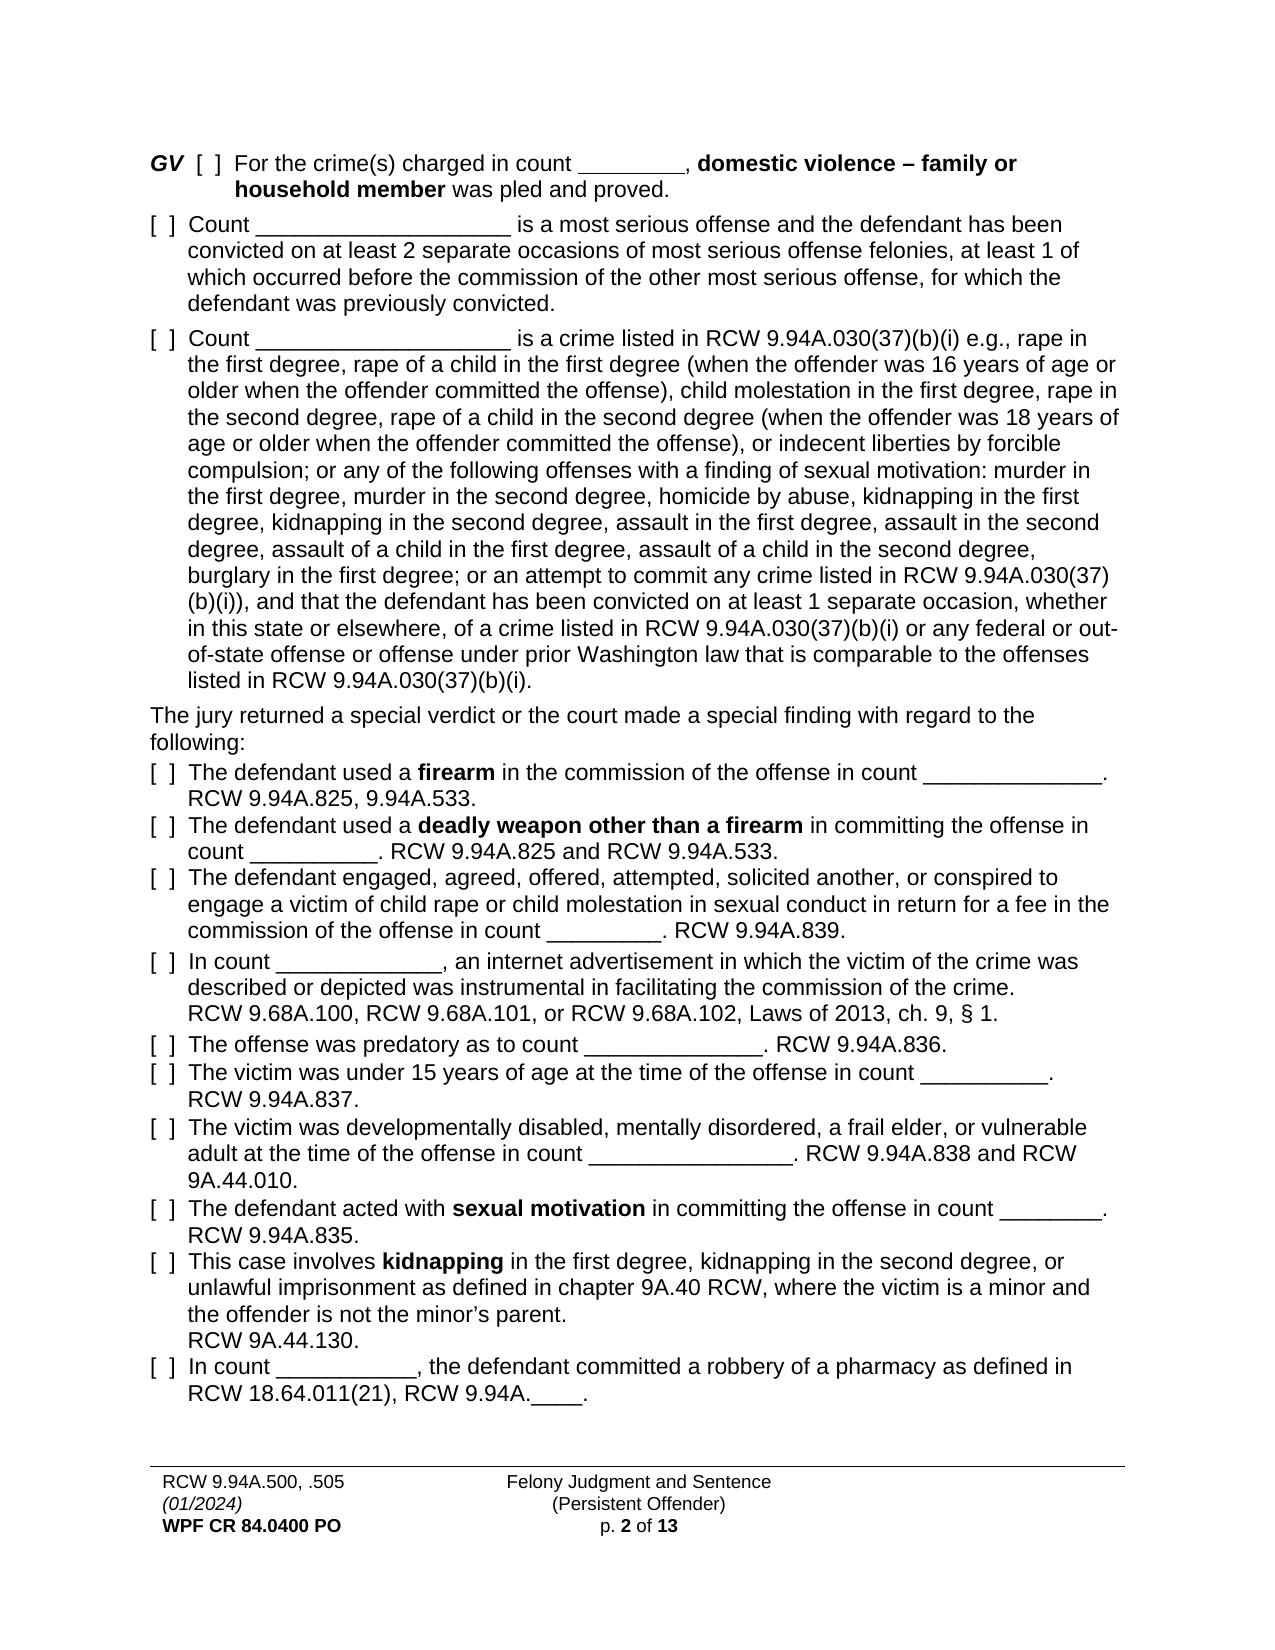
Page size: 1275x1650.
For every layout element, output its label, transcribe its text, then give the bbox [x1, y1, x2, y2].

text [ ] In count _____________, an internet advertisement in which the victim of the crime was described or depicted was instrumental in facilitating the commission of the crime. RCW 9.68A.100, RCW 9.68A.101, or RCW 9.68A.102, Laws of 2013, ch. 9, § 1. [150, 948, 1125, 1027]
text [ ] Count ____________________ is a crime listed in RCW 9.94A.030(37)(b)(i) e.g., rape in the first degree, rape of a child in the first degree (when the offender was 16 years of age or older when the offender committed the offense), child molestation in the first degree, rape in the second degree, rape of a child in the second degree (when the offender was 18 years of age or older when the offender committed the offense), or indecent liberties by forcible compulsion; or any of the following offenses with a finding of sexual motivation: murder in the first degree, murder in the second degree, homicide by abuse, kidnapping in the first degree, kidnapping in the second degree, assault in the first degree, assault in the second degree, assault of a child in the first degree, assault of a child in the second degree, burglary in the first degree; or an attempt to commit any crime listed in RCW 9.94A.030(37)(b)(i)), and that the defendant has been convicted on at least 1 separate occasion, whether in this state or elsewhere, of a crime listed in RCW 9.94A.030(37)(b)(i) or any federal or out-of-state offense or offense under prior Washington law that is comparable to the offenses listed in RCW 9.94A.030(37)(b)(i). [150, 325, 1125, 694]
text [ ] The victim was developmentally disabled, mentally disordered, a frail elder, or vulnerable adult at the time of the offense in count ________________. RCW 9.94A.838 and RCW 9A.44.010. [150, 1114, 1125, 1193]
text GV [ ] For the crime(s) charged in count , domestic violence – family or household member was pled and proved. [150, 150, 1125, 203]
text [ ] The offense was predatory as to count ______________. RCW 9.94A.836. [150, 1031, 1125, 1057]
text [ ] In count ___________, the defendant committed a robbery of a pharmacy as defined in RCW 18.64.011(21), RCW 9.94A.____. [150, 1353, 1125, 1406]
text [ ] The defendant used a deadly weapon other than a firearm in committing the offense in count __________. RCW 9.94A.825 and RCW 9.94A.533. [150, 812, 1125, 864]
text The jury returned a special verdict or the court made a special finding with regard to the following: [150, 702, 1125, 755]
text [ ] Count ____________________ is a most serious offense and the defendant has been convicted on at least 2 separate occasions of most serious offense felonies, at least 1 of which occurred before the commission of the other most serious offense, for which the defendant was previously convicted. [150, 211, 1125, 316]
text [ ] The victim was under 15 years of age at the time of the offense in count __________. RCW 9.94A.837. [150, 1059, 1125, 1112]
text [ ] The defendant engaged, agreed, offered, attempted, solicited another, or conspired to engage a victim of child rape or child molestation in sexual conduct in return for a fee in the commission of the offense in count _________. RCW 9.94A.839. [150, 864, 1125, 943]
text [ ] The defendant acted with sexual motivation in committing the offense in count ________. RCW 9.94A.835. [150, 1195, 1125, 1248]
text [ ] This case involves kidnapping in the first degree, kidnapping in the second degree, or unlawful imprisonment as defined in chapter 9A.40 RCW, where the victim is a minor and the offender is not the minor’s parent. [150, 1248, 1125, 1327]
text RCW 9A.44.130. [187, 1327, 1125, 1353]
text [ ] The defendant used a firearm in the commission of the offense in count ______________. RCW 9.94A.825, 9.94A.533. [150, 759, 1125, 812]
